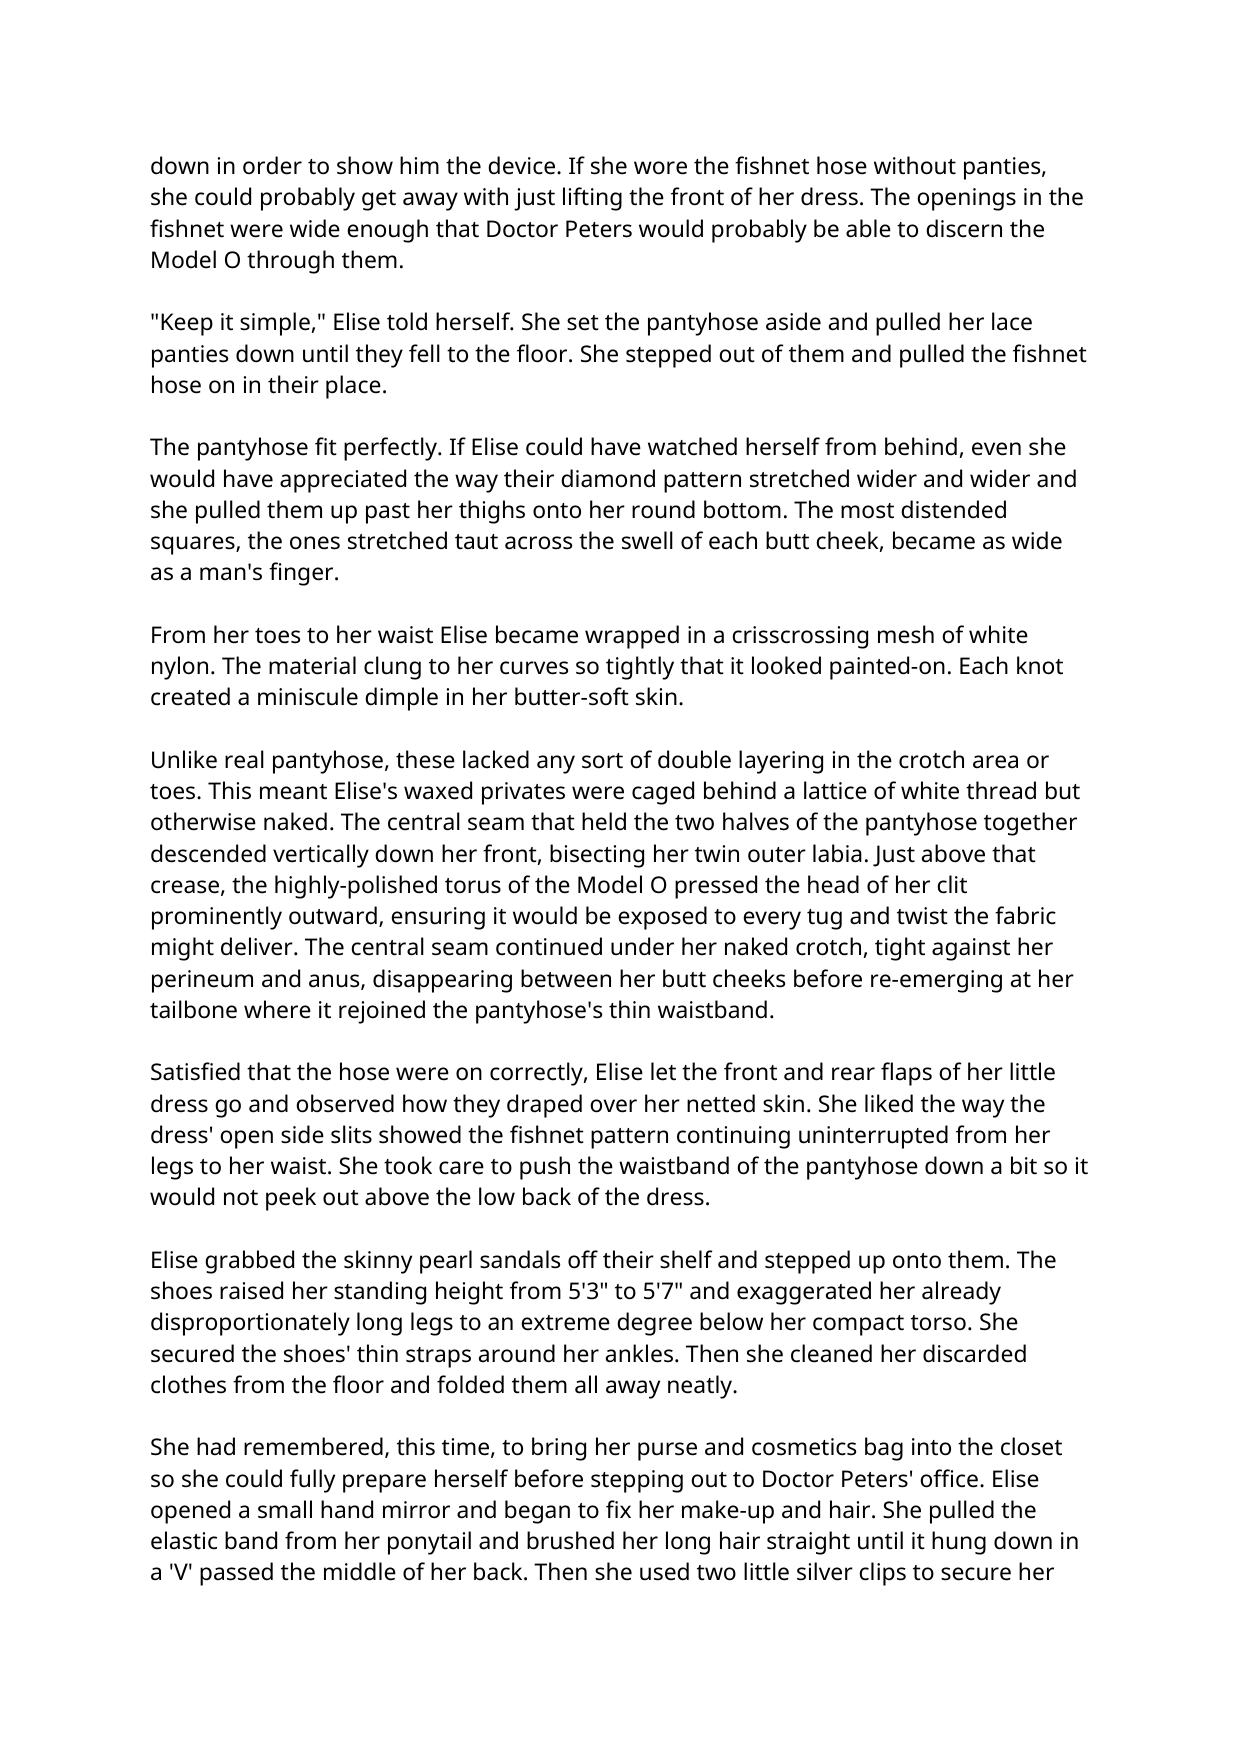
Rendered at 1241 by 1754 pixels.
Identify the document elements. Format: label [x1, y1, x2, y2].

text [150, 150, 1090, 1587]
